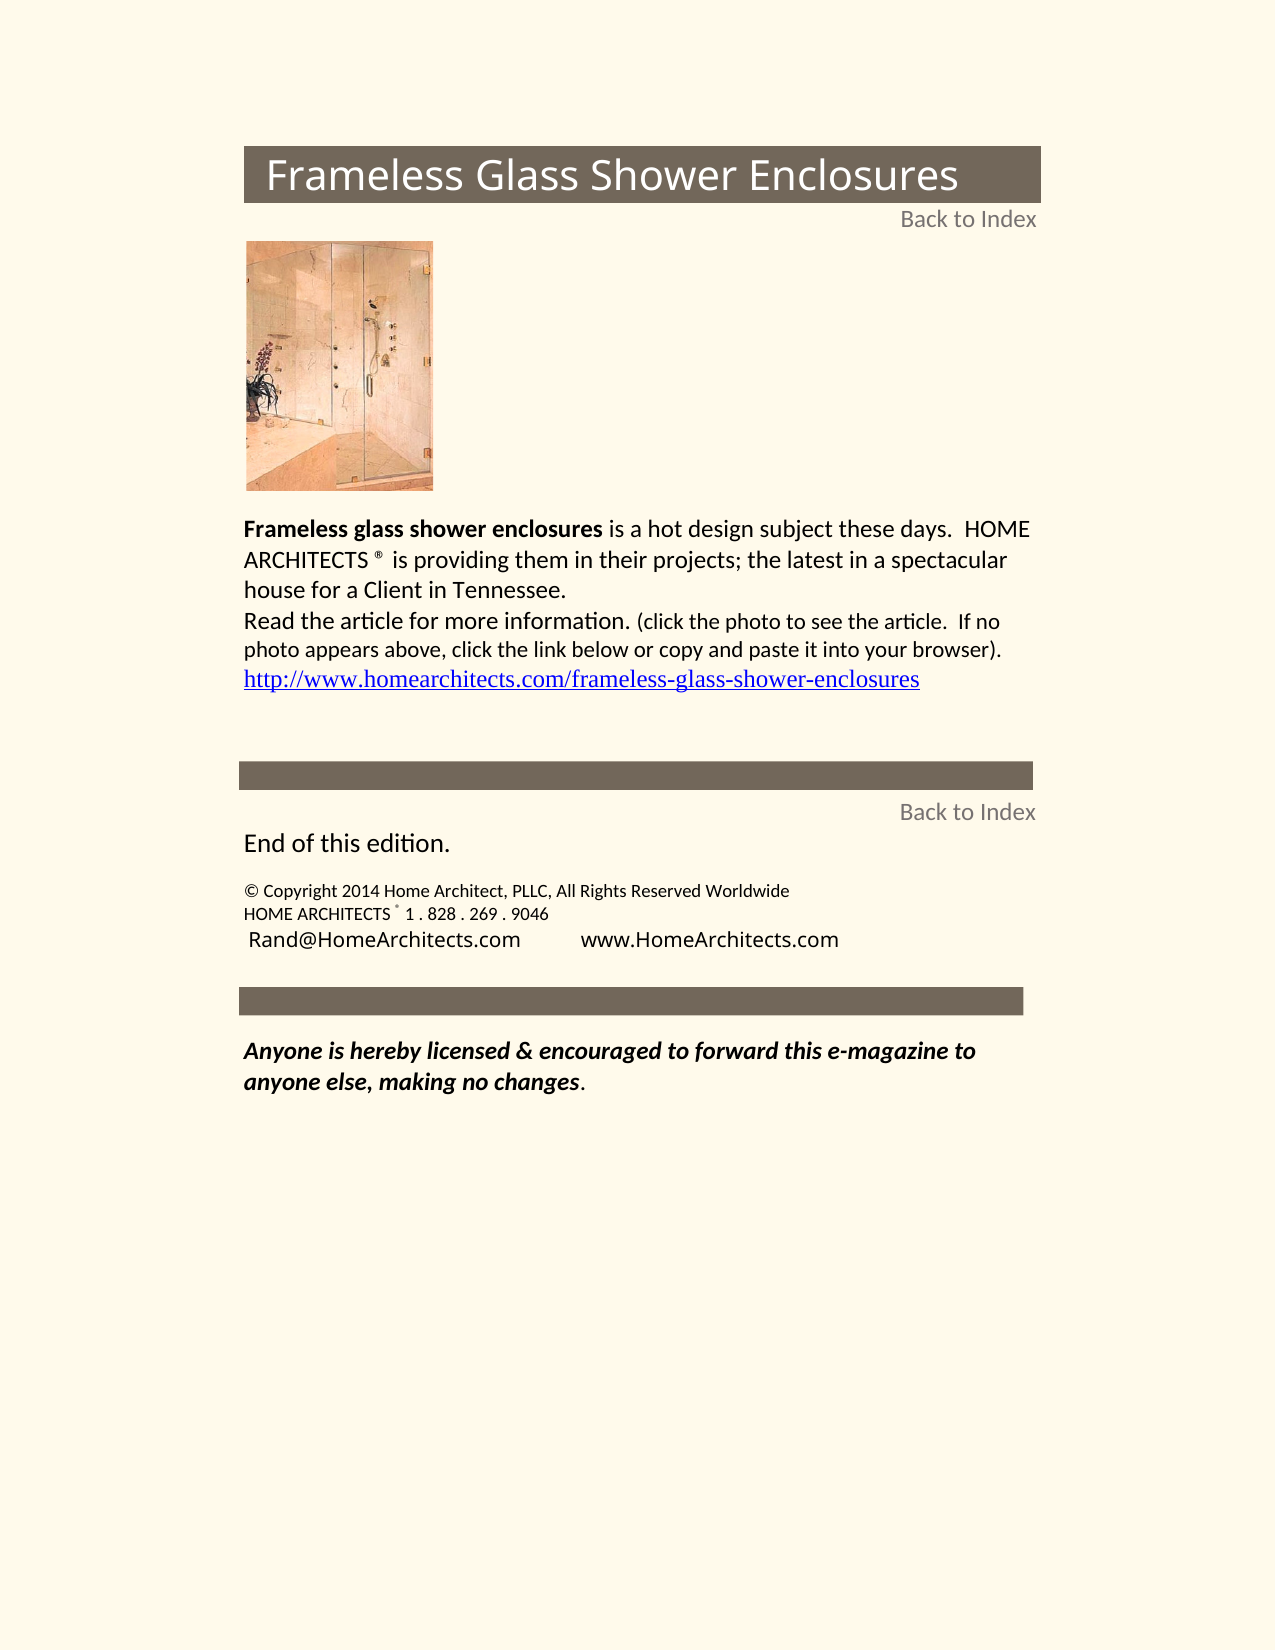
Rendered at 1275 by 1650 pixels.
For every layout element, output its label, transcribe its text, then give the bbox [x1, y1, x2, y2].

text Frameless glass shower enclosures is a hot design subject these days. HOME ARCHITECTS ® is providing them in their projects; the latest in a spectacular house for a Client in Tennessee. [244, 513, 1041, 605]
picture [246, 241, 434, 491]
text Anyone is hereby licensed & encouraged to forward this e-magazine to anyone else, making no changes. [244, 1035, 1041, 1096]
text Rand@HomeArchitects.com www.HomeArchitects.com [244, 925, 1041, 954]
text Frameless Glass Shower Enclosures [244, 146, 1041, 203]
text Back to Index [244, 796, 1041, 826]
text Read the article for more information. (click the photo to see the article. If no photo appears above, click the link below or copy and paste it into your browser). [244, 605, 1041, 664]
text End of this edition. [244, 826, 1041, 859]
text http://www.homearchitects.com/frameless-glass-shower-enclosures [244, 664, 1041, 692]
text HOME ARCHITECTS ® 1 . 828 . 269 . 9046 [244, 902, 1041, 925]
text Back to Index [244, 203, 1041, 233]
text © Copyright 2014 Home Architect, PLLC, All Rights Reserved Worldwide [244, 879, 1041, 902]
